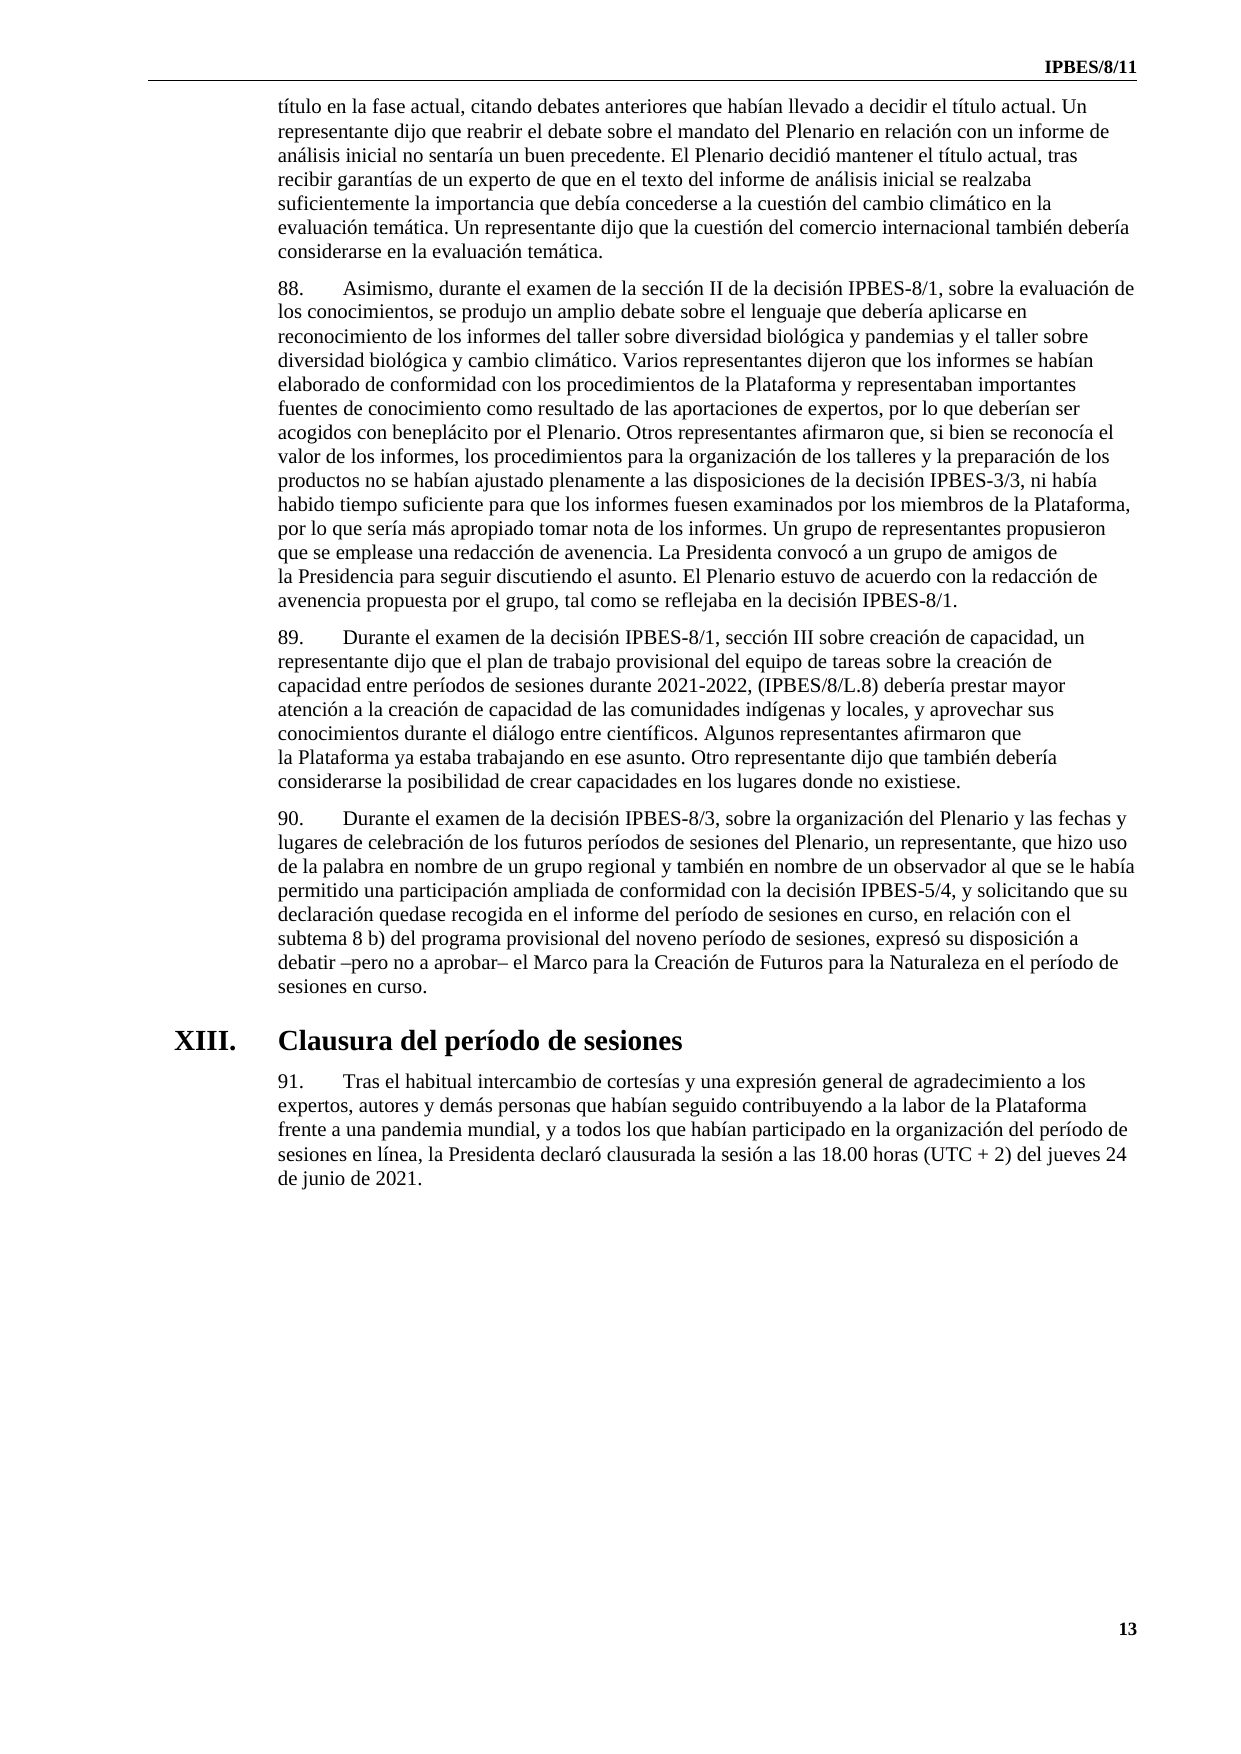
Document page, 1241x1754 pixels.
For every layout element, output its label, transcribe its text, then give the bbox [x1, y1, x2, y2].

list Tras el habitual intercambio de cortesías y una expresión general de agradecimiento a los expertos, autores y demás personas que habían seguido contribuyendo a la labor de la Plataforma frente a una pandemia mundial, y a todos los que habían participado en la organización del período de sesiones en línea, la Presidenta declaró clausurada la sesión a las 18.00 horas (UTC + 2) del jueves 24 de junio de 2021. [278, 1069, 1137, 1189]
list Durante el examen de la decisión IPBES-8/1, sección III sobre creación de capacidad, un representante dijo que el plan de trabajo provisional del equipo de tareas sobre la creación de capacidad entre períodos de sesiones durante 2021-2022, (IPBES/8/L.8) debería prestar mayor atención a la creación de capacidad de las comunidades indígenas y locales, y aprovechar sus conocimientos durante el diálogo entre científicos. Algunos representantes afirmaron que la Plataforma ya estaba trabajando en ese asunto. Otro representante dijo que también debería considerarse la posibilidad de crear capacidades en los lugares donde no existiese. [278, 625, 1137, 793]
text XIII. Clausura del período de sesiones [148, 1023, 1107, 1057]
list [278, 94, 1137, 263]
list Durante el examen de la decisión IPBES-8/3, sobre la organización del Plenario y las fechas y lugares de celebración de los futuros períodos de sesiones del Plenario, un representante, que hizo uso de la palabra en nombre de un grupo regional y también en nombre de un observador al que se le había permitido una participación ampliada de conformidad con la decisión IPBES-5/4, y solicitando que su declaración quedase recogida en el informe del período de sesiones en curso, en relación con el subtema 8 b) del programa provisional del noveno período de sesiones, expresó su disposición a debatir –pero no a aprobar– el Marco para la Creación de Futuros para la Naturaleza en el período de sesiones en curso. [278, 806, 1137, 998]
list Asimismo, durante el examen de la sección II de la decisión IPBES-8/1, sobre la evaluación de los conocimientos, se produjo un amplio debate sobre el lenguaje que debería aplicarse en reconocimiento de los informes del taller sobre diversidad biológica y pandemias y el taller sobre diversidad biológica y cambio climático. Varios representantes dijeron que los informes se habían elaborado de conformidad con los procedimientos de la Plataforma y representaban importantes fuentes de conocimiento como resultado de las aportaciones de expertos, por lo que deberían ser acogidos con beneplácito por el Plenario. Otros representantes afirmaron que, si bien se reconocía el valor de los informes, los procedimientos para la organización de los talleres y la preparación de los productos no se habían ajustado plenamente a las disposiciones de la decisión IPBES-3/3, ni había habido tiempo suficiente para que los informes fuesen examinados por los miembros de la Plataforma, por lo que sería más apropiado tomar nota de los informes. Un grupo de representantes propusieron que se emplease una redacción de avenencia. La Presidenta convocó a un grupo de amigos de la Presidencia para seguir discutiendo el asunto. El Plenario estuvo de acuerdo con la redacción de avenencia propuesta por el grupo, tal como se reflejaba en la decisión IPBES-8/1. [278, 275, 1137, 612]
